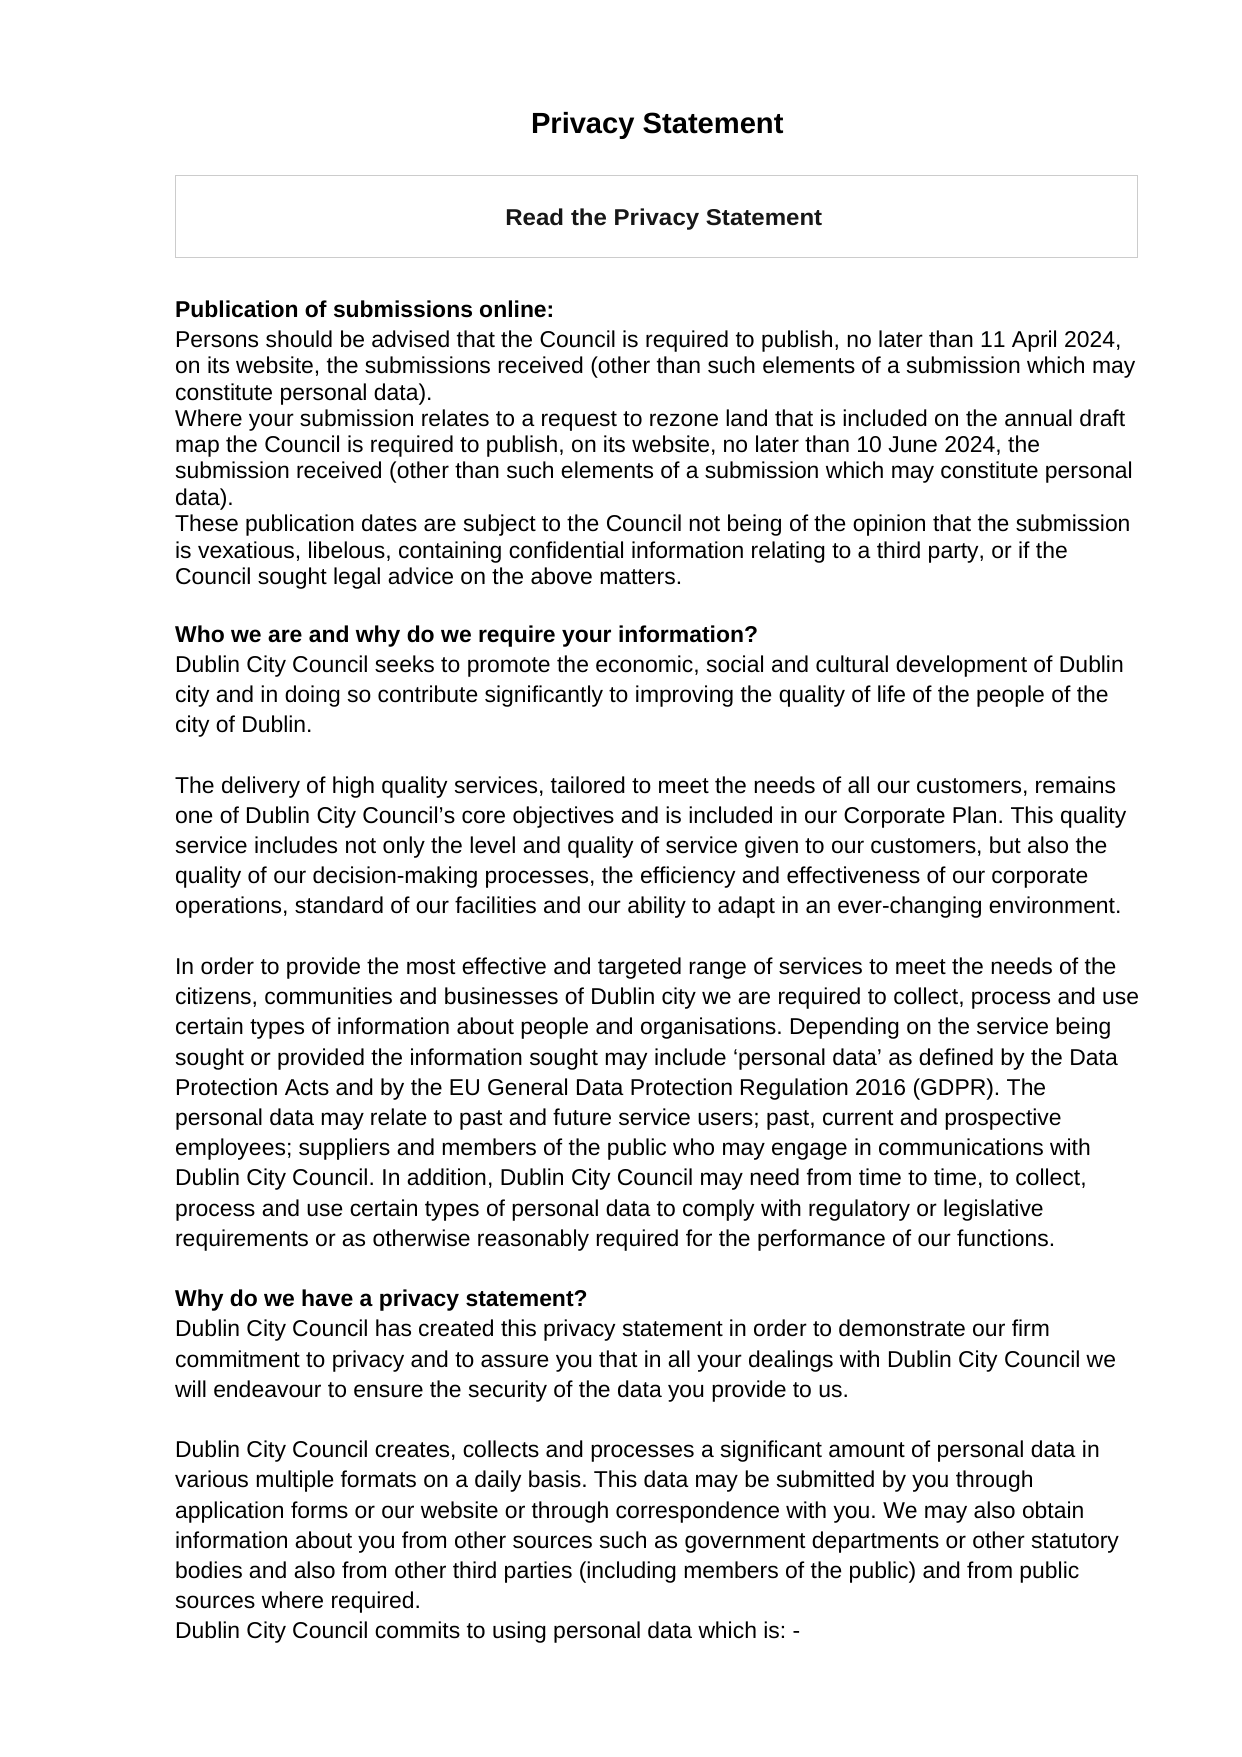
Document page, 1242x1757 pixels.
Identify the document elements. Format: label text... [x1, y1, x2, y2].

text Dublin City Council seeks to promote the economic, social and cultural development of Dublin city and in doing so contribute significantly to improving the quality of life of the people of the city of Dublin. [175, 651, 1139, 737]
text Dublin City Council creates, collects and processes a significant amount of personal data in various multiple formats on a daily basis. This data may be submitted by you through application forms or our website or through correspondence with you. We may also obtain information about you from other sources such as government departments or other statutory bodies and also from other third parties (including members of the public) and from public sources where required. [175, 1436, 1139, 1613]
text These publication dates are subject to the Council not being of the opinion that the submission is vexatious, libelous, containing confidential information relating to a third party, or if the Council sought legal advice on the above matters. [175, 510, 1139, 589]
subtitle Who we are and why do we require your information? [175, 621, 1139, 647]
text The delivery of high quality services, tailored to meet the needs of all our customers, remains one of Dublin City Council’s core objectives and is included in our Corporate Plan. This quality service includes not only the level and quality of service given to our customers, but also the quality of our decision-making processes, the efficiency and effectiveness of our corporate operations, standard of our facilities and our ability to adapt in an ever-changing environment. [175, 772, 1139, 919]
text Dublin City Council has created this privacy statement in order to demonstrate our firm commitment to privacy and to assure you that in all your dealings with Dublin City Council we will endeavour to ensure the security of the data you provide to us. [175, 1315, 1139, 1402]
subtitle Why do we have a privacy statement? [175, 1285, 1139, 1311]
text In order to provide the most effective and targeted range of services to meet the needs of the citizens, communities and businesses of Dublin city we are required to collect, process and use certain types of information about people and organisations. Depending on the service being sought or provided the information sought may include ‘personal data’ as defined by the Data Protection Acts and by the EU General Data Protection Regulation 2016 (GDPR). The personal data may relate to past and future service users; past, current and prospective employees; suppliers and members of the public who may engage in communications with Dublin City Council. In addition, Dublin City Council may need from time to time, to collect, process and use certain types of personal data to comply with regulatory or legislative requirements or as otherwise reasonably required for the performance of our functions. [175, 953, 1139, 1251]
text Privacy Statement [175, 106, 1139, 140]
text Where your submission relates to a request to rezone land that is included on the annual draft map the Council is required to publish, on its website, no later than 10 June 2024, the submission received (other than such elements of a submission which may constitute personal data). [175, 405, 1139, 510]
subtitle Publication of submissions online: [175, 296, 1139, 322]
text Persons should be advised that the Council is required to publish, no later than 11 April 2024, on its website, the submissions received (other than such elements of a submission which may constitute personal data). [175, 326, 1139, 405]
text Dublin City Council commits to using personal data which is: - [175, 1617, 1139, 1644]
